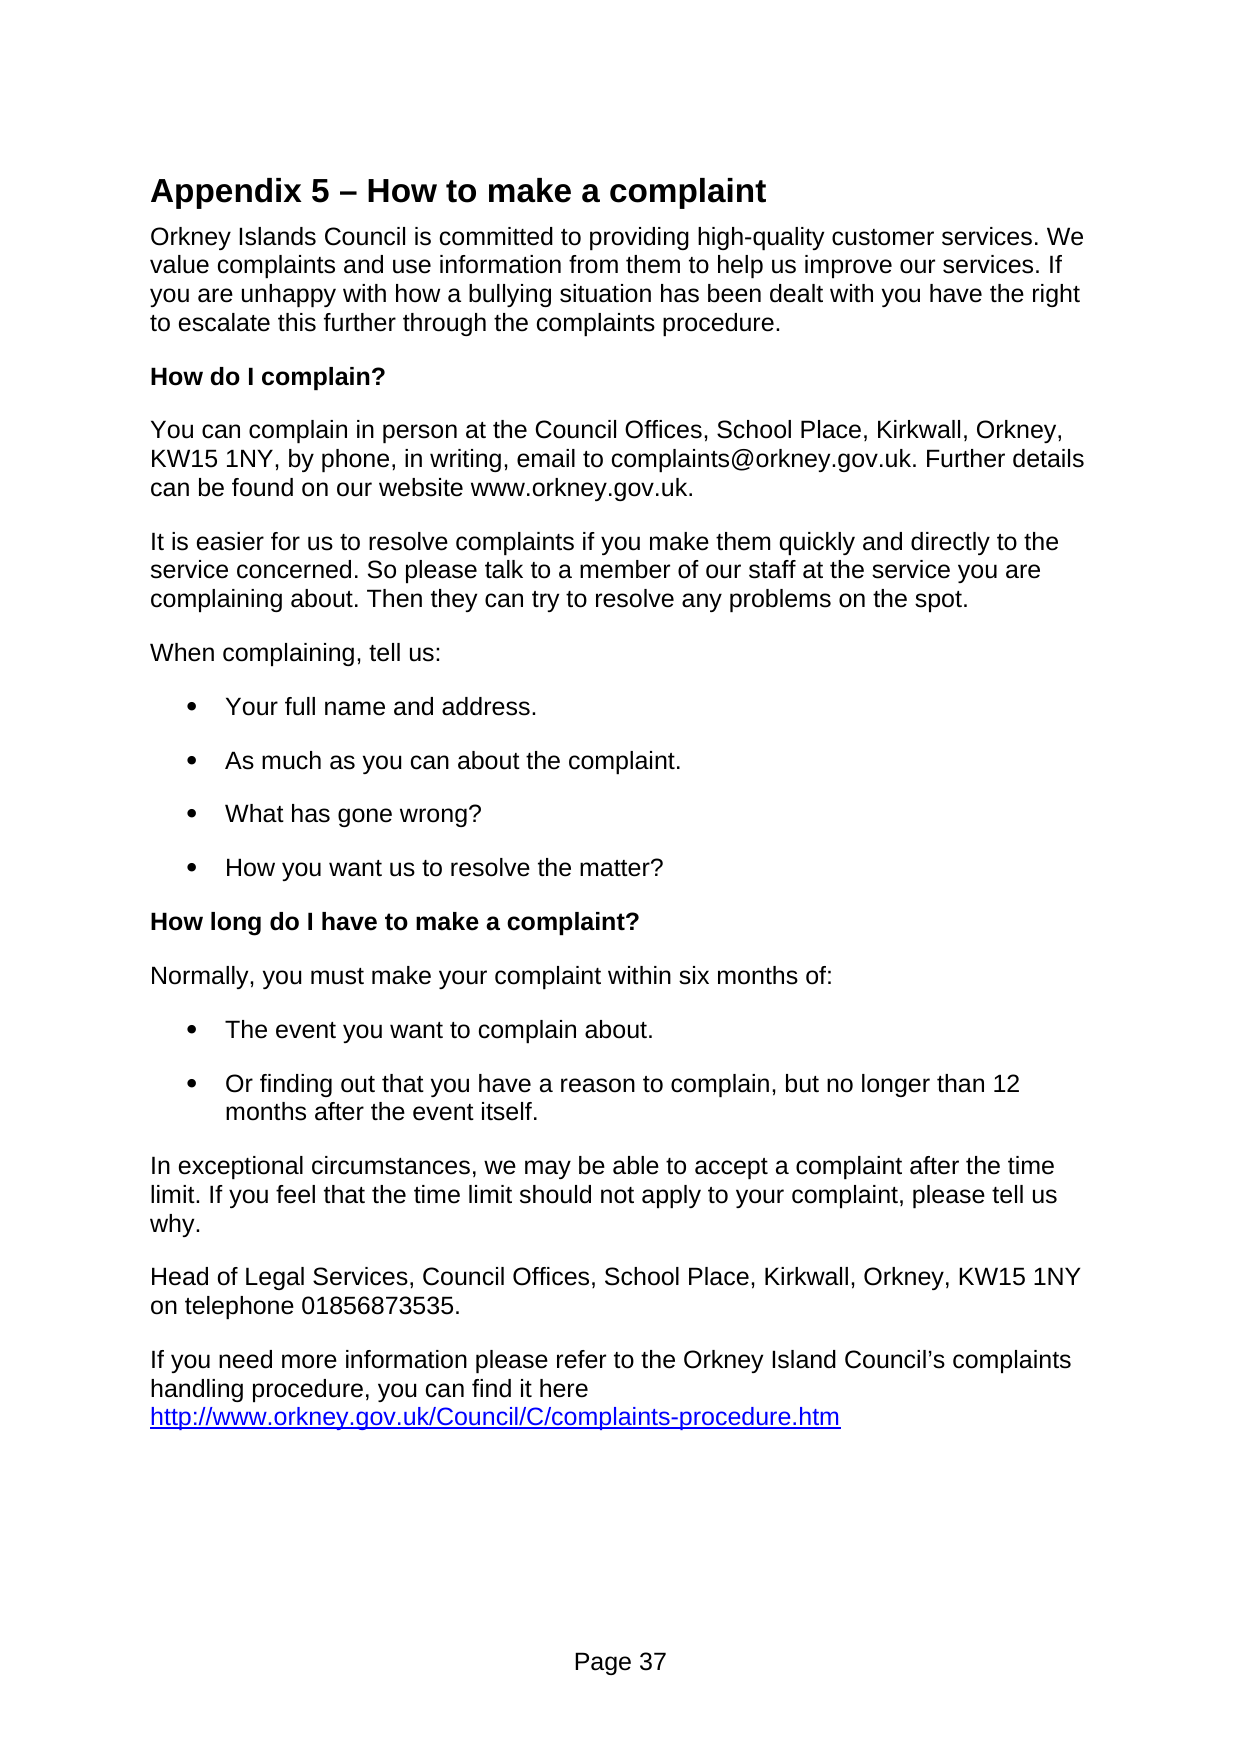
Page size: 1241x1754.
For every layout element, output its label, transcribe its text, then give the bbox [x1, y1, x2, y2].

text How long do I have to make a complaint? [150, 907, 1090, 936]
list What has gone wrong? [187, 799, 1090, 828]
text If you need more information please refer to the Orkney Island Council’s complaints handling procedure, you can find it here http://www.orkney.gov.uk/Council/C/complaints-procedure.htm [150, 1345, 1090, 1431]
text When complaining, tell us: [150, 638, 1090, 667]
text You can complain in person at the Council Offices, School Place, Kirkwall, Orkney, KW15 1NY, by phone, in writing, email to complaints@orkney.gov.uk. Further details can be found on our website www.orkney.gov.uk. [150, 416, 1090, 502]
list The event you want to complain about. [187, 1015, 1090, 1043]
list Or finding out that you have a reason to complain, but no longer than 12 months after the event itself. [187, 1068, 1090, 1126]
text Normally, you must make your complaint within six months of: [150, 961, 1090, 990]
text It is easier for us to resolve complaints if you make them quickly and directly to the service concerned. So please talk to a member of our staff at the service you are complaining about. Then they can try to resolve any problems on the spot. [150, 527, 1090, 613]
list How you want us to resolve the matter? [187, 853, 1090, 882]
text Orkney Islands Council is committed to providing high-quality customer services. We value complaints and use information from them to help us improve our services. If you are unhappy with how a bullying situation has been dealt with you have the right to escalate this further through the complaints procedure. [150, 222, 1090, 337]
list Your full name and address. [187, 692, 1090, 721]
list As much as you can about the complaint. [187, 746, 1090, 774]
text Head of Legal Services, Council Offices, School Place, Kirkwall, Orkney, KW15 1NY on telephone 01856873535. [150, 1262, 1090, 1320]
subtitle Appendix 5 – How to make a complaint [150, 171, 1090, 209]
text In exceptional circumstances, we may be able to accept a complaint after the time limit. If you feel that the time limit should not apply to your complaint, please tell us why. [150, 1151, 1090, 1237]
text How do I complain? [150, 362, 1090, 391]
